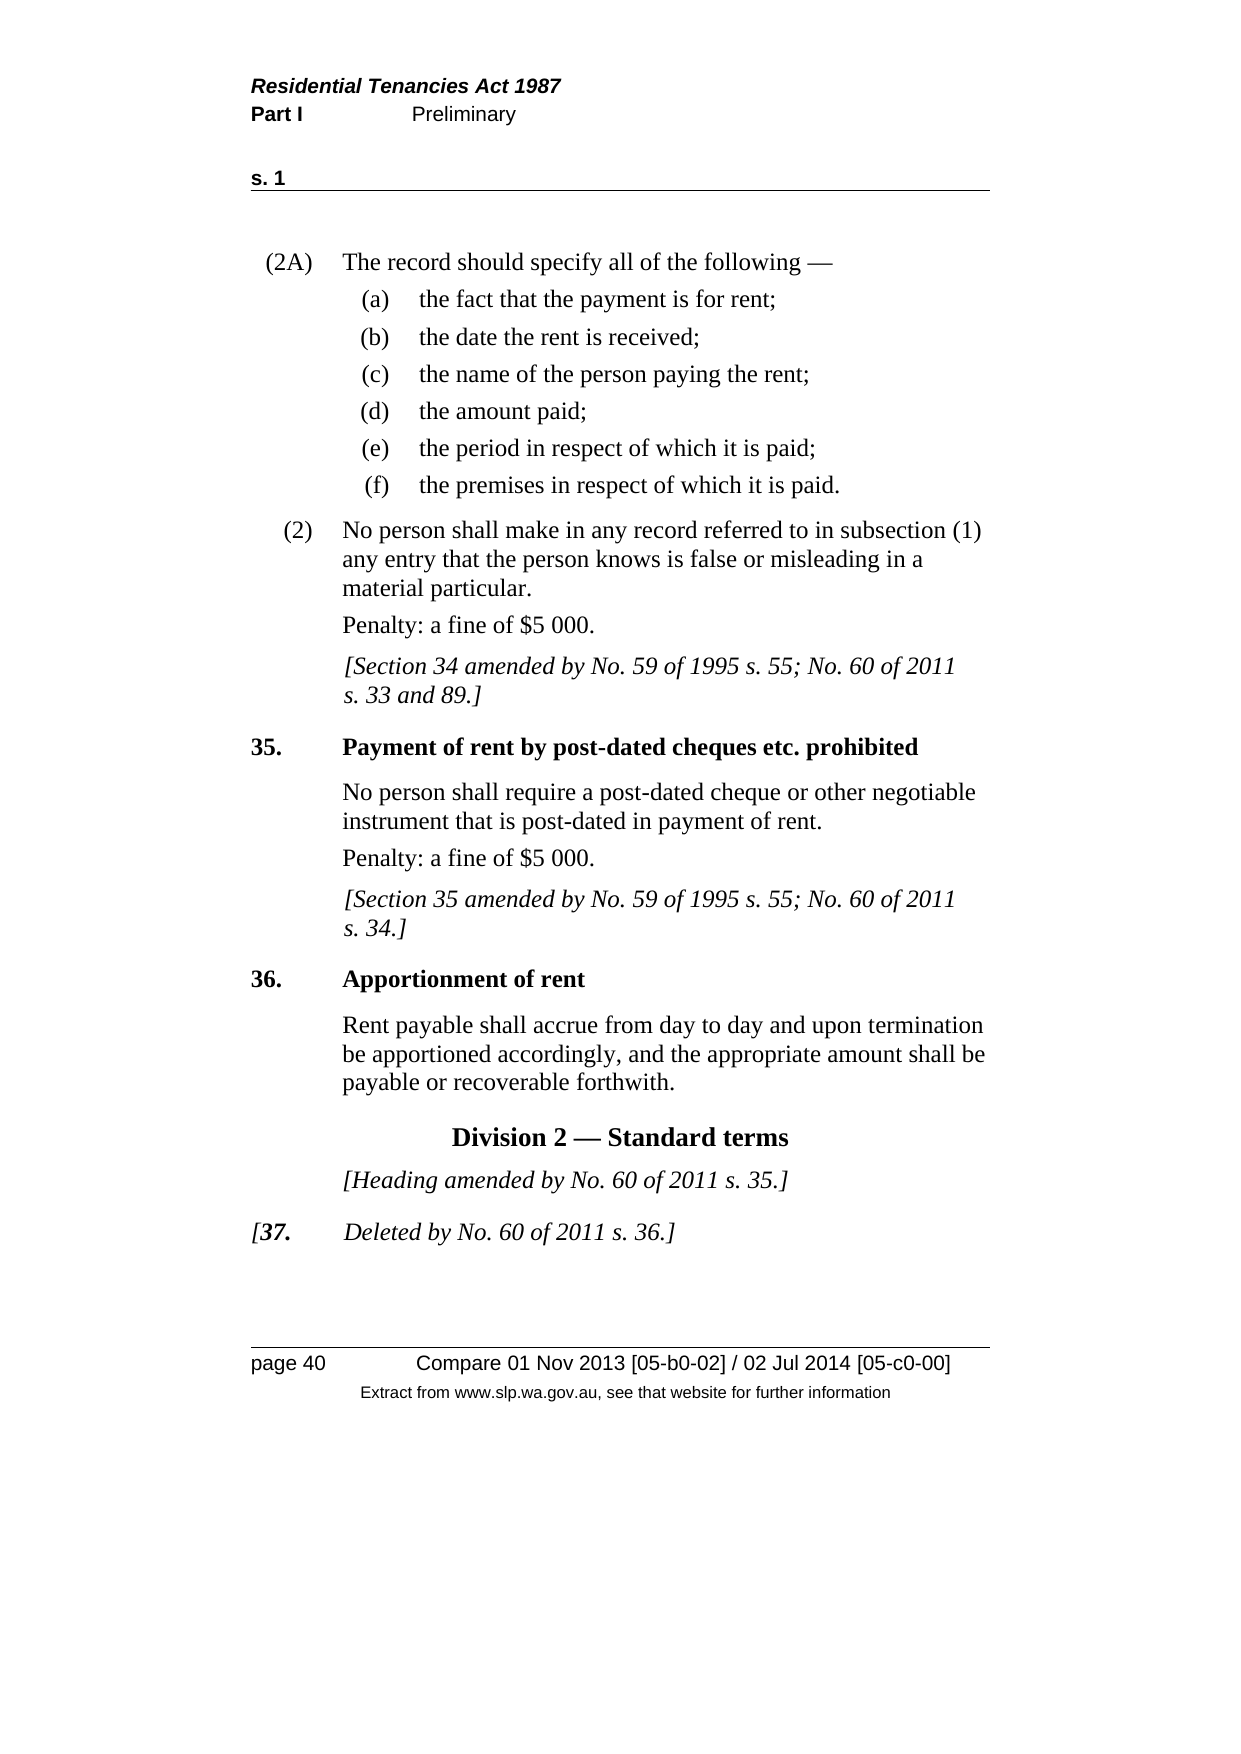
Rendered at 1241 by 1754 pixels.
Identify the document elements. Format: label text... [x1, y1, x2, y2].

text (e) the period in respect of which it is paid; [251, 433, 990, 462]
subtitle [Heading amended by No. 60 of 2011 s. 35.] [251, 1165, 990, 1194]
text Rent payable shall accrue from day to day and upon termination be apportioned accordingly, and the appropriate amount shall be payable or recoverable forthwith. [251, 1010, 990, 1096]
text No person shall require a post-dated cheque or other negotiable instrument that is post-dated in payment of rent. [251, 777, 990, 834]
text (2A) The record should specify all of the following — [251, 247, 990, 276]
text [Section 35 amended by No. 59 of 1995 s. 55; No. 60 of 2011 s. 34.] [251, 884, 990, 942]
text (f) the premises in respect of which it is paid. [251, 470, 990, 499]
text (c) the name of the person paying the rent; [251, 359, 990, 387]
subtitle 35. Payment of rent by post-dated cheques etc. prohibited [251, 732, 990, 760]
text [37. Deleted by No. 60 of 2011 s. 36.] [251, 1217, 990, 1245]
text Penalty: a fine of $5 000. [251, 843, 990, 872]
text [Section 34 amended by No. 59 of 1995 s. 55; No. 60 of 2011 s. 33 and 89.] [251, 651, 990, 709]
text (d) the amount paid; [251, 396, 990, 424]
subtitle Division 2 — Standard terms [251, 1121, 990, 1152]
subtitle 36. Apportionment of rent [251, 964, 990, 993]
text (2) No person shall make in any record referred to in subsection (1) any entry that the person knows is false or misleading in a material particular. [251, 515, 990, 602]
text Penalty: a fine of $5 000. [251, 610, 990, 639]
text (b) the date the rent is received; [251, 322, 990, 350]
text (a) the fact that the payment is for rent; [251, 284, 990, 313]
